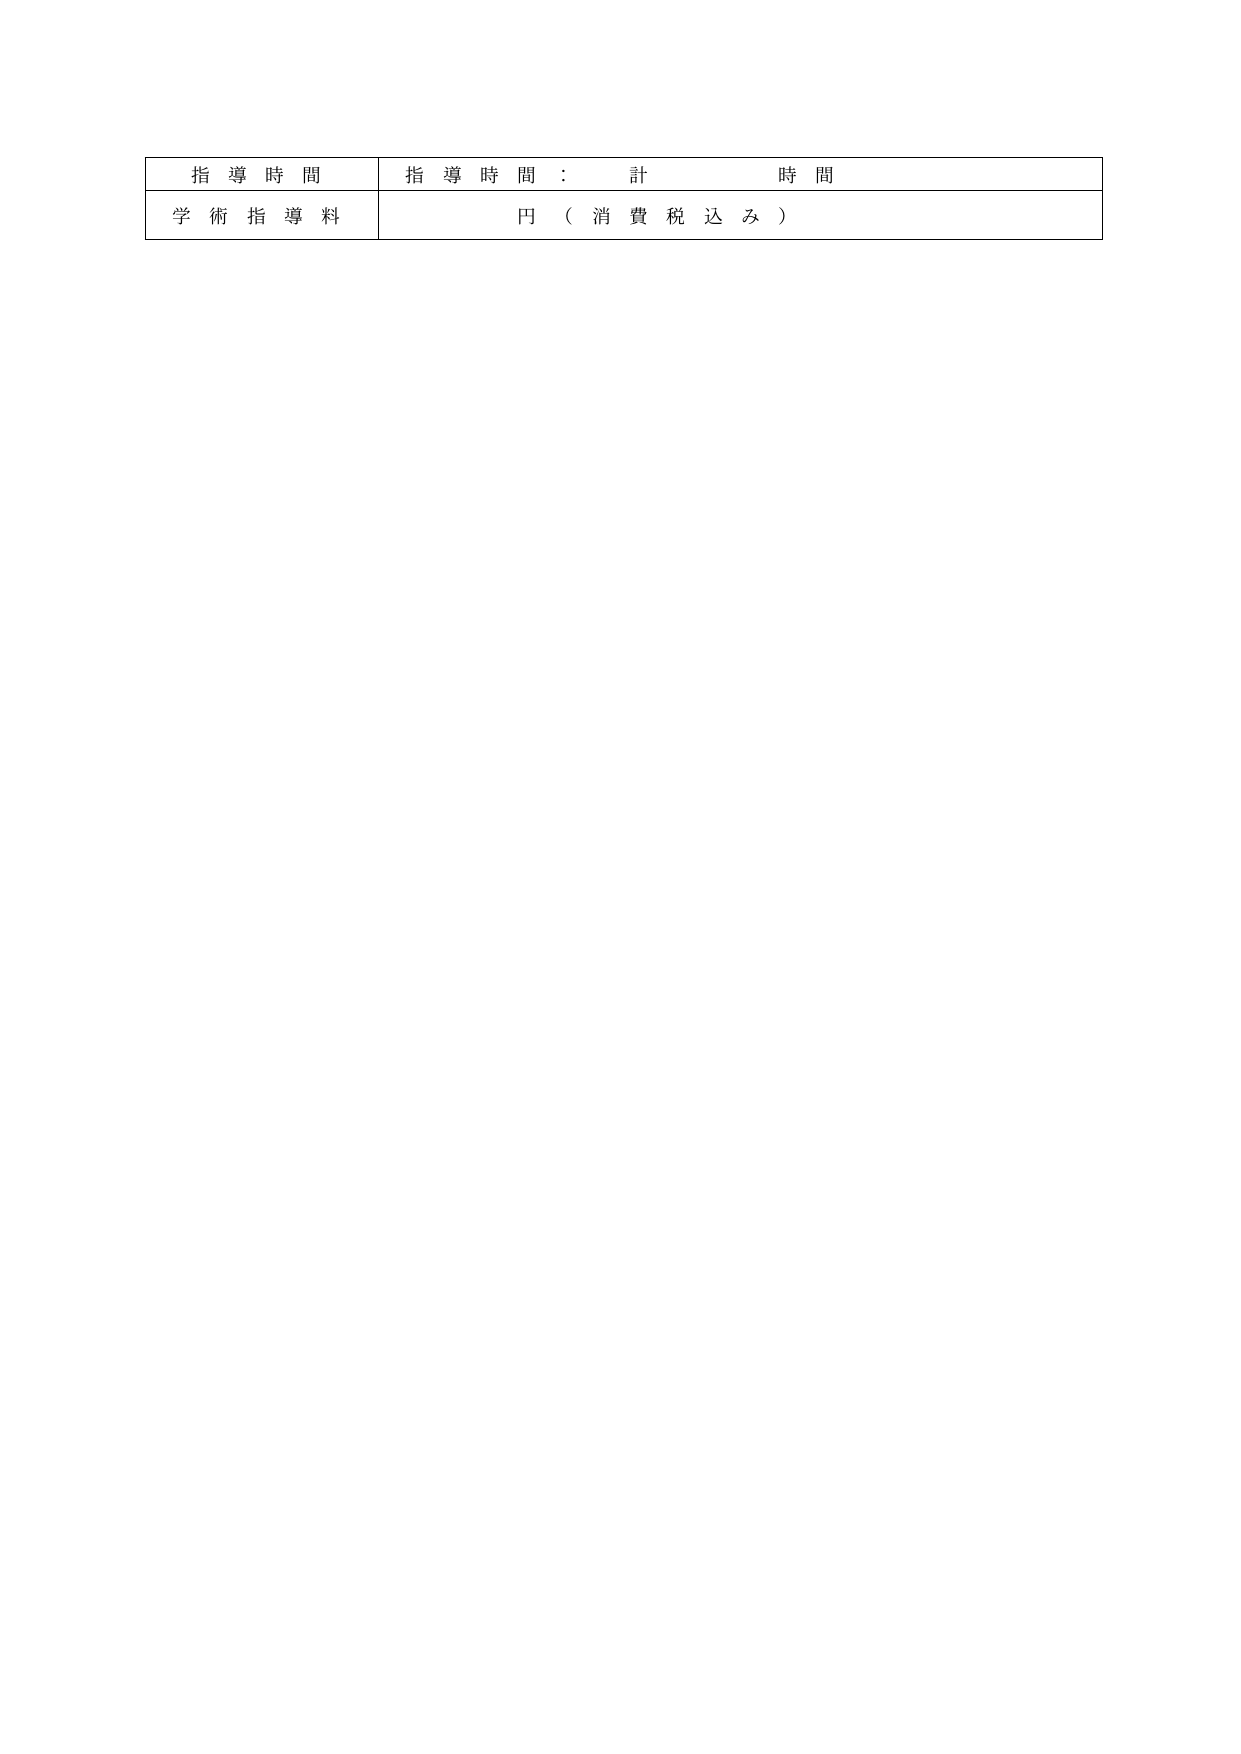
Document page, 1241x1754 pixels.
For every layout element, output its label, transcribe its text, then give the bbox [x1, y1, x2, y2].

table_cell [379, 158, 1102, 190]
table_cell 円（消費税込み） [379, 191, 1102, 239]
table_cell 学術指導料 [146, 191, 378, 239]
table_cell 指導期間及び 指導時間 [146, 158, 378, 190]
